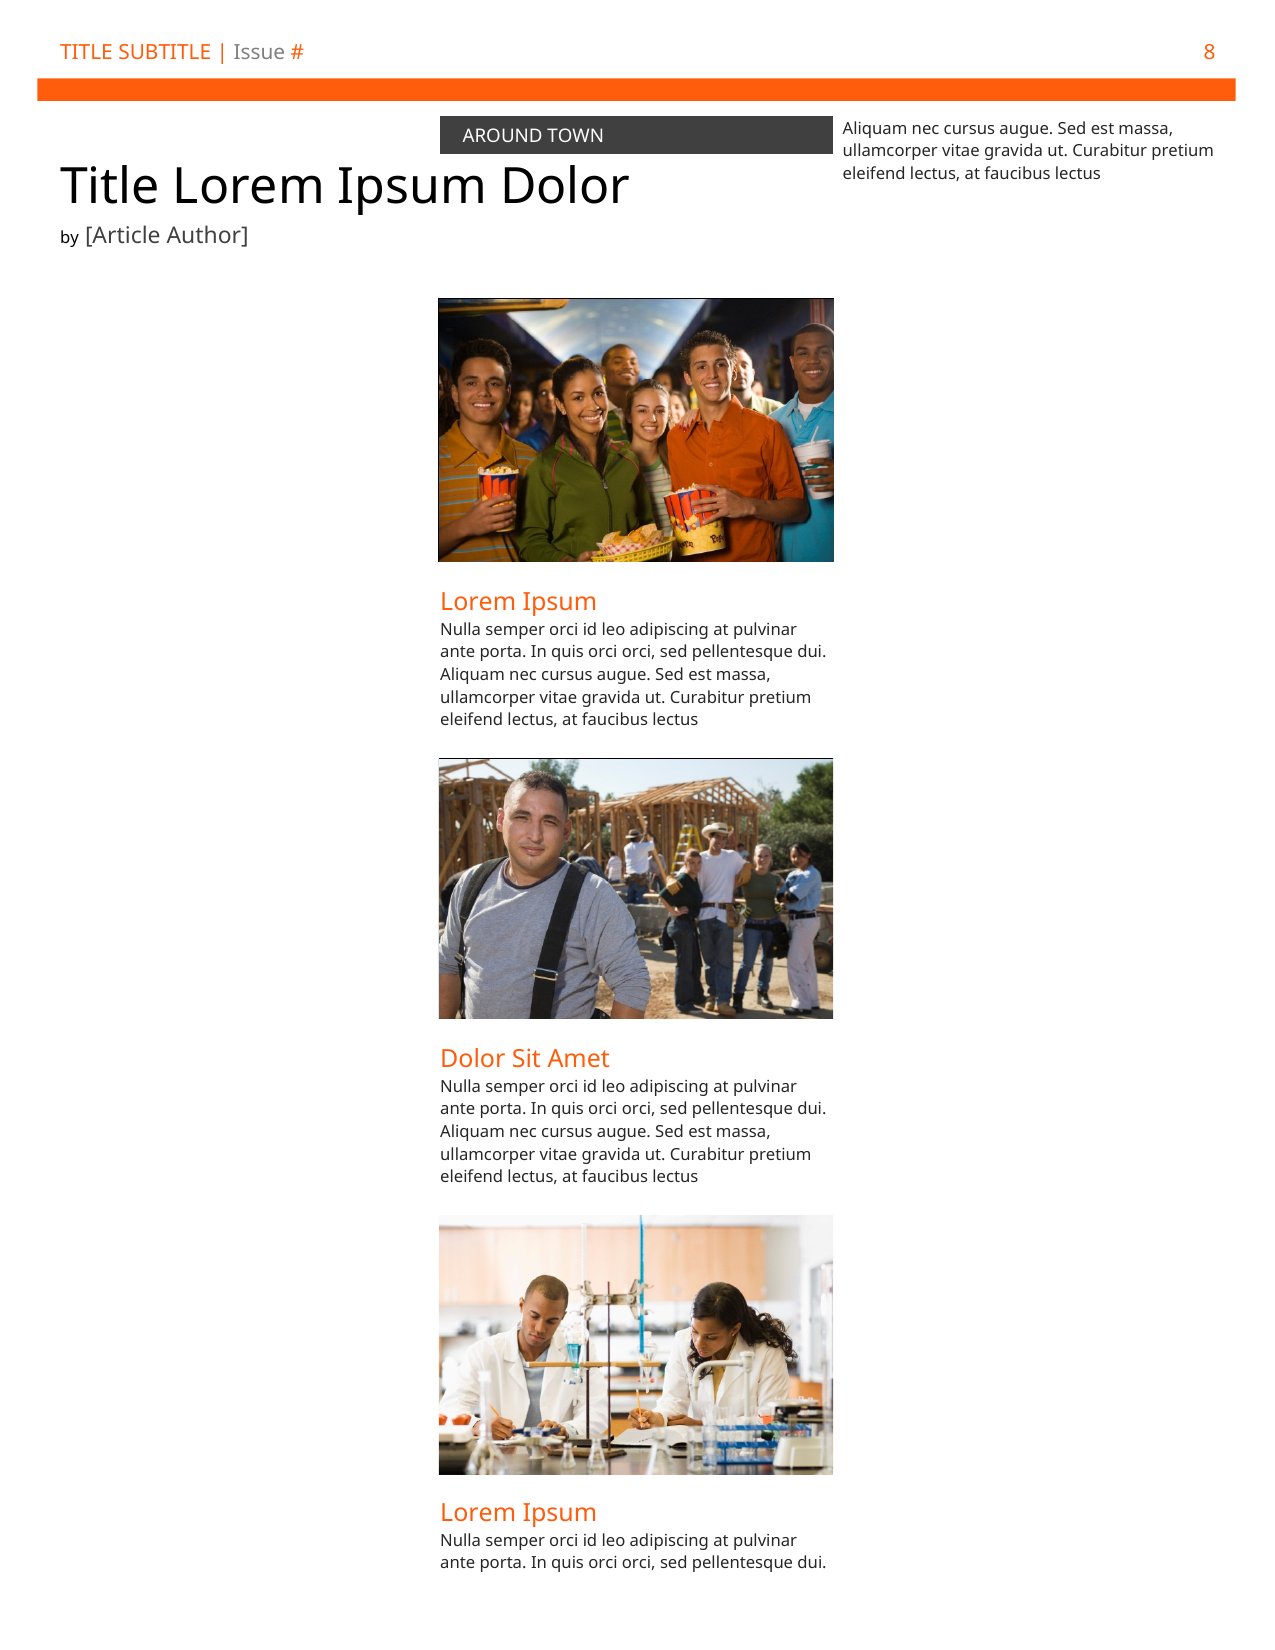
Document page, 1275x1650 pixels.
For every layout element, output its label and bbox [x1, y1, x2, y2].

picture [438, 1215, 834, 1475]
table_header [440, 116, 833, 154]
picture [438, 298, 834, 562]
picture [438, 758, 834, 1019]
